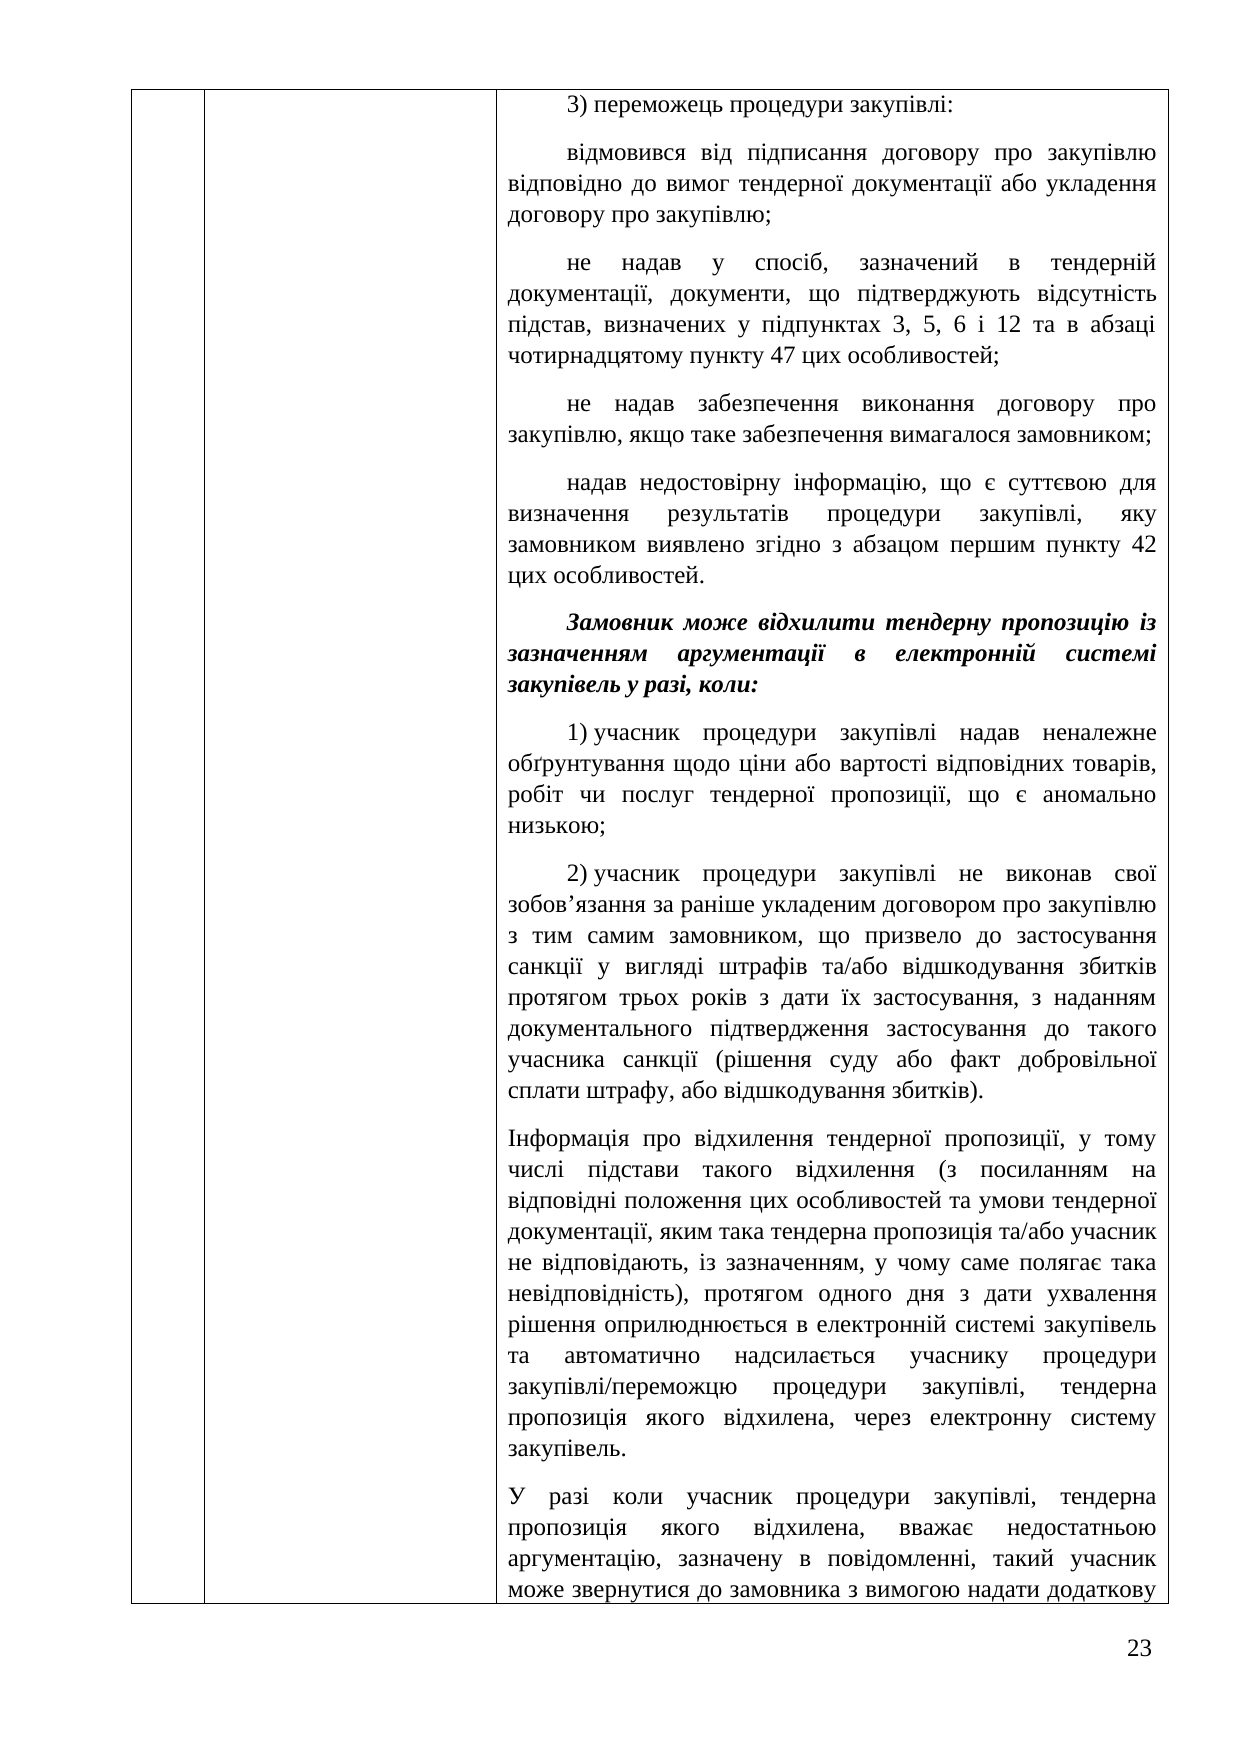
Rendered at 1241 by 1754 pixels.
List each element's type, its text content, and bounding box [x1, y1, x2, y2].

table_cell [205, 90, 496, 1603]
table_cell 3 [132, 90, 204, 1603]
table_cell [497, 90, 1168, 1603]
